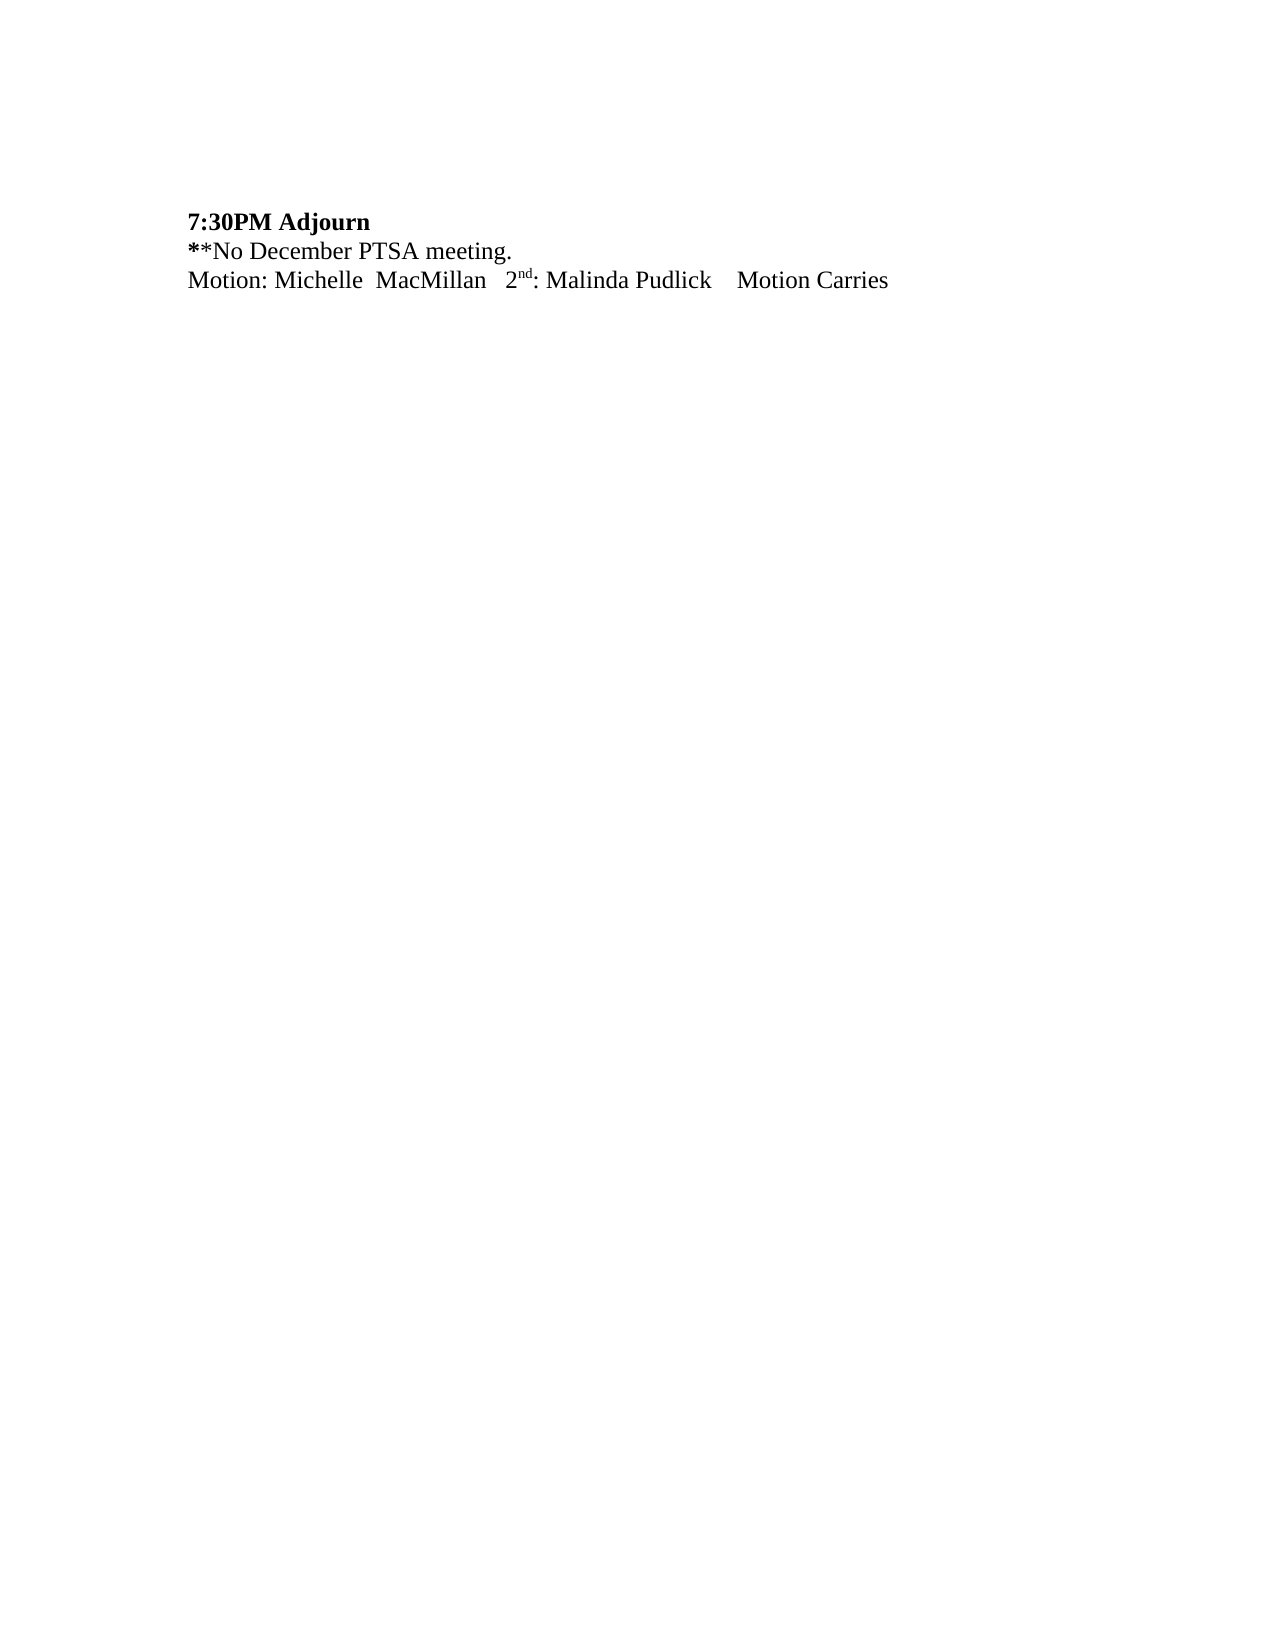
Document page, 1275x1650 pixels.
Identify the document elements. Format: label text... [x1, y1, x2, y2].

text 7:30PM Adjourn [187, 207, 1087, 236]
text Motion: Michelle MacMillan 2nd: Malinda Pudlick Motion Carries [187, 265, 1087, 294]
text **No December PTSA meeting. [187, 236, 1087, 265]
